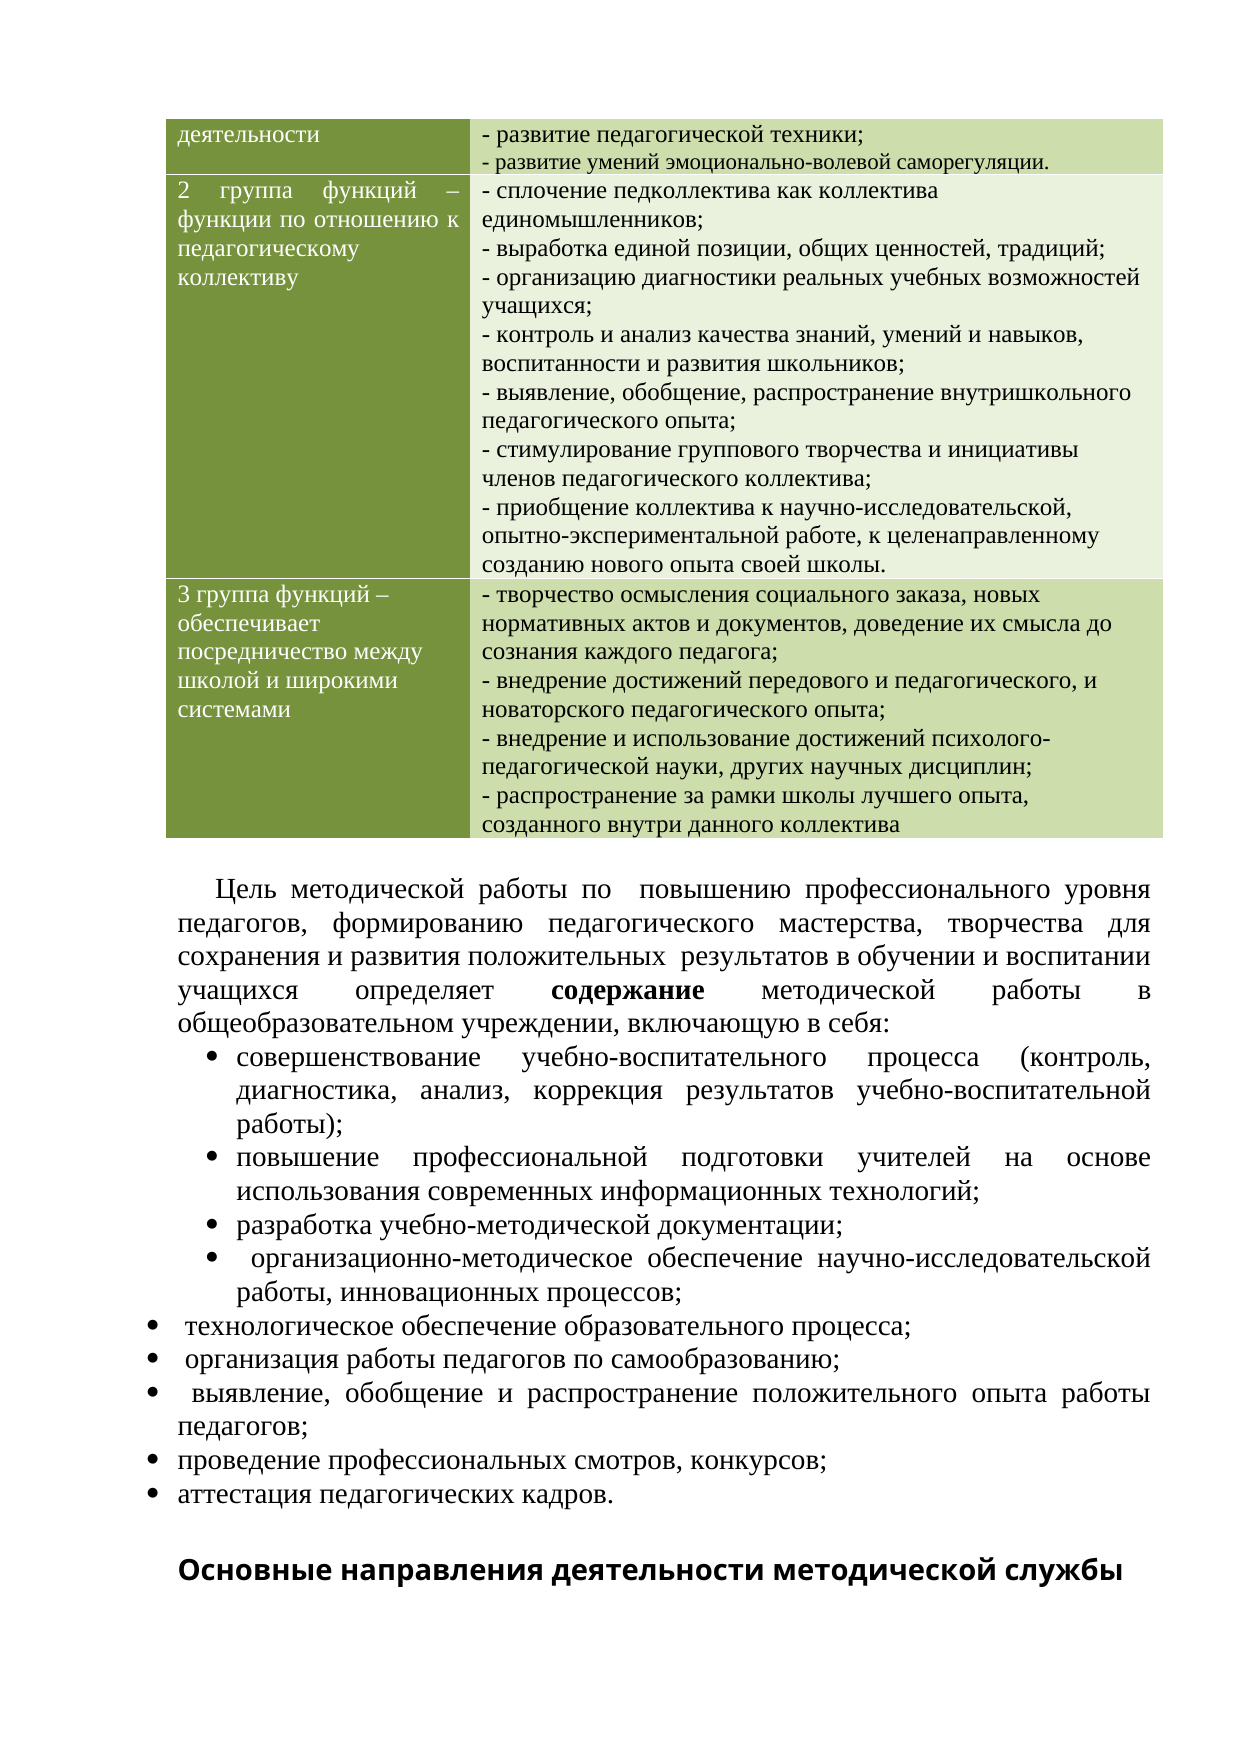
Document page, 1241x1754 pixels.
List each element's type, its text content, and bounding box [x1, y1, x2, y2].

list технологическое обеспечение образовательного процесса; [148, 1308, 1152, 1341]
list повышение профессиональной подготовки учителей на основе использования современных информационных технологий; [207, 1139, 1152, 1207]
list выявление, обобщение и распространение положительного опыта работы педагогов; [148, 1375, 1152, 1442]
text Цель методической работы по повышению профессионального уровня педагогов, формированию педагогического мастерства, творчества для сохранения и развития положительных результатов в обучении и воспитании учащихся определяет содержание методической работы в общеобразовательном учреждении, включающую в себя: [177, 871, 1152, 1039]
table_cell 3 группа функций – обеспечивает посредничество между школой и широкими системами [166, 579, 470, 838]
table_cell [470, 119, 1163, 174]
list организационно-методическое обеспечение научно-исследовательской работы, инновационных процессов; [207, 1240, 1152, 1308]
text Основные направления деятельности методической службы [177, 1549, 1152, 1589]
list совершенствование учебно-воспитательного процесса (контроль, диагностика, анализ, коррекция результатов учебно-воспитательной работы); [207, 1039, 1152, 1139]
table_cell 2 группа функций – функции по отношению к педагогическому коллективу [166, 175, 470, 578]
list разработка учебно-методической документации; [207, 1207, 1152, 1240]
list аттестация педагогических кадров. [148, 1476, 1152, 1509]
list проведение профессиональных смотров, конкурсов; [148, 1442, 1152, 1476]
list организация работы педагогов по самообразованию; [148, 1341, 1152, 1375]
table_cell - сплочение педколлектива как коллектива единомышленников; - выработка единой позиции, общих ценностей, традиций; - организацию диагностики реальных учебных возможностей учащихся; - контроль и анализ качества знаний, умений и навыков, воспитанности и развития школьников; - выявление, обобщение, распространение внутришкольного педагогического опыта; - стимулирование группового творчества и инициативы членов педагогического коллектива; - приобщение коллектива к научно-исследовательской, опытно-экспериментальной работе, к целенаправленному созданию нового опыта своей школы. [470, 175, 1163, 578]
table_cell - творчество осмысления социального заказа, новых нормативных актов и документов, доведение их смысла до сознания каждого педагога; - внедрение достижений передового и педагогического, и новаторского педагогического опыта; - внедрение и использование достижений психолого-педагогической науки, других научных дисциплин; - распространение за рамки школы лучшего опыта, созданного внутри данного коллектива [470, 579, 1163, 838]
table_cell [166, 119, 470, 174]
